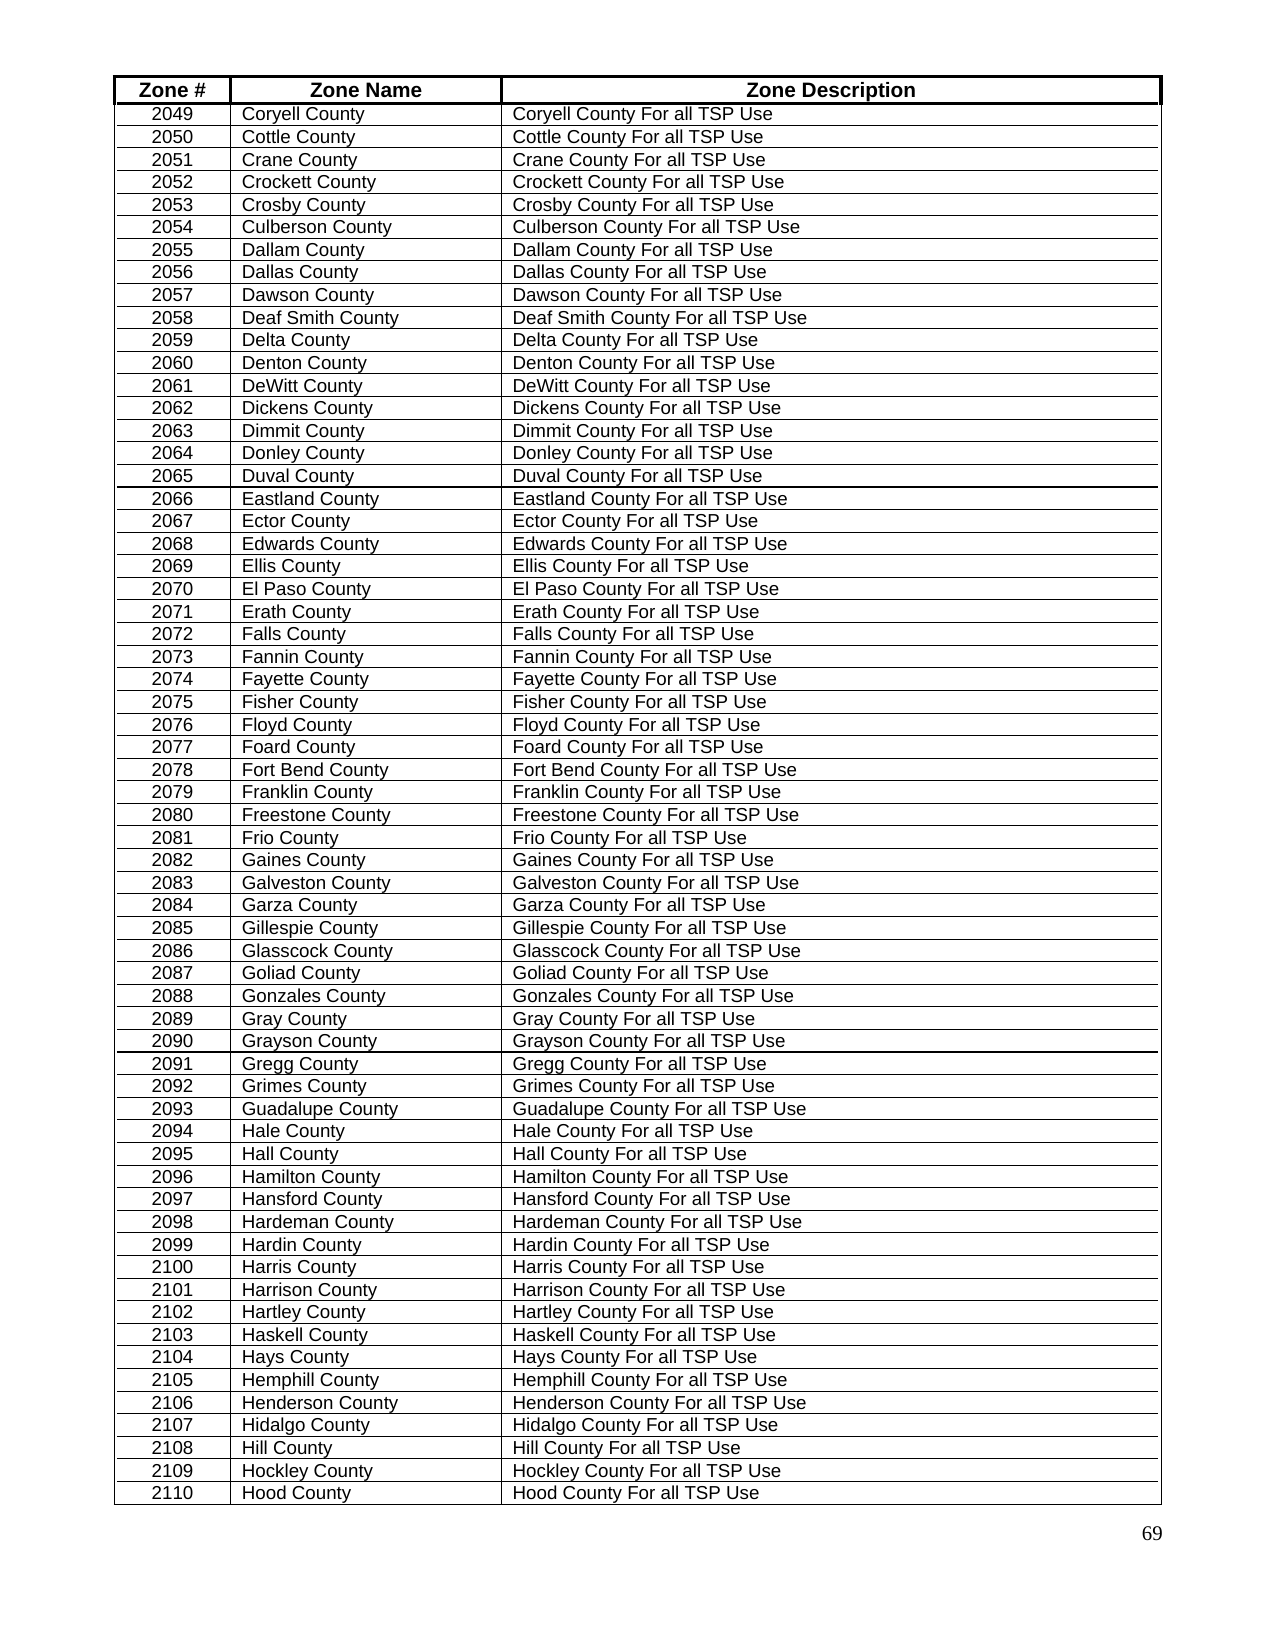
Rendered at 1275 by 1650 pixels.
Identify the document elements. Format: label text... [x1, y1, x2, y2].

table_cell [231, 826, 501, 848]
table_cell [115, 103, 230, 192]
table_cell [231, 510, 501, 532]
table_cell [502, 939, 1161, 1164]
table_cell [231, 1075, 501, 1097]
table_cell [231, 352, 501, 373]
table_header Zone # [116, 78, 229, 102]
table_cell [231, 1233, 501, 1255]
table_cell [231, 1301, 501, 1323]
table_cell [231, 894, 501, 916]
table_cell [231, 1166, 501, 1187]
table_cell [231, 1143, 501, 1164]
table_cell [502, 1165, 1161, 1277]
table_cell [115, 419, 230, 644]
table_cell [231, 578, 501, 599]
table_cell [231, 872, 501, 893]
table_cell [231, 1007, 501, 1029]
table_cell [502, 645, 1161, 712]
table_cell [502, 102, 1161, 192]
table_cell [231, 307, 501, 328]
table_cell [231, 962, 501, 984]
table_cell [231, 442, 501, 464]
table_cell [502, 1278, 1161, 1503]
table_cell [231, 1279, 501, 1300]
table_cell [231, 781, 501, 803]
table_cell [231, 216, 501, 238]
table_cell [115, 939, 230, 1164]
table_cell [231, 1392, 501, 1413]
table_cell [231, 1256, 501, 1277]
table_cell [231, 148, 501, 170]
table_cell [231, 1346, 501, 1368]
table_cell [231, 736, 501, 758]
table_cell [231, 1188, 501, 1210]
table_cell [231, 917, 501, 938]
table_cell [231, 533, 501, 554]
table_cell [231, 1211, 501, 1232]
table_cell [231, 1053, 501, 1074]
table_header Zone Name [232, 78, 500, 102]
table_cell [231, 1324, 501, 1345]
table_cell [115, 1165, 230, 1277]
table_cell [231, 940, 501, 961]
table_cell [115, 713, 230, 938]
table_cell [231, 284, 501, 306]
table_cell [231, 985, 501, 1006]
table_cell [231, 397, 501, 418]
table_header Zone Description [503, 78, 1159, 102]
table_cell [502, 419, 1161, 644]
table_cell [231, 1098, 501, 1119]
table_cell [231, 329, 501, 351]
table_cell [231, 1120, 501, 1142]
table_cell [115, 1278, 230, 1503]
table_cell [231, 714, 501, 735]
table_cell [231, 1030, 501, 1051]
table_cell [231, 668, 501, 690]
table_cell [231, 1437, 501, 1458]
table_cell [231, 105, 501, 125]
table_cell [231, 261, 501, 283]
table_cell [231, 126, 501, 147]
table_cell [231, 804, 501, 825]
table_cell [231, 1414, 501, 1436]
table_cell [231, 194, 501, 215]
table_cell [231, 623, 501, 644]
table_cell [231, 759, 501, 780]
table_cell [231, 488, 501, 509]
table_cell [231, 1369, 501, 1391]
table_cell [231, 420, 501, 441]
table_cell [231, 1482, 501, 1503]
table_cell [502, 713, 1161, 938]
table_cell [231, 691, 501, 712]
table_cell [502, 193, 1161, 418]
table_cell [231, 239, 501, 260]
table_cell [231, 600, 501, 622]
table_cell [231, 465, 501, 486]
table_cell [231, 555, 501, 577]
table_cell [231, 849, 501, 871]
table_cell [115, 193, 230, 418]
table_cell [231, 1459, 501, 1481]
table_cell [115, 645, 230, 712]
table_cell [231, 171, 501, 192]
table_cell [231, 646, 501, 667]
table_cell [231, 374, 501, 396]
